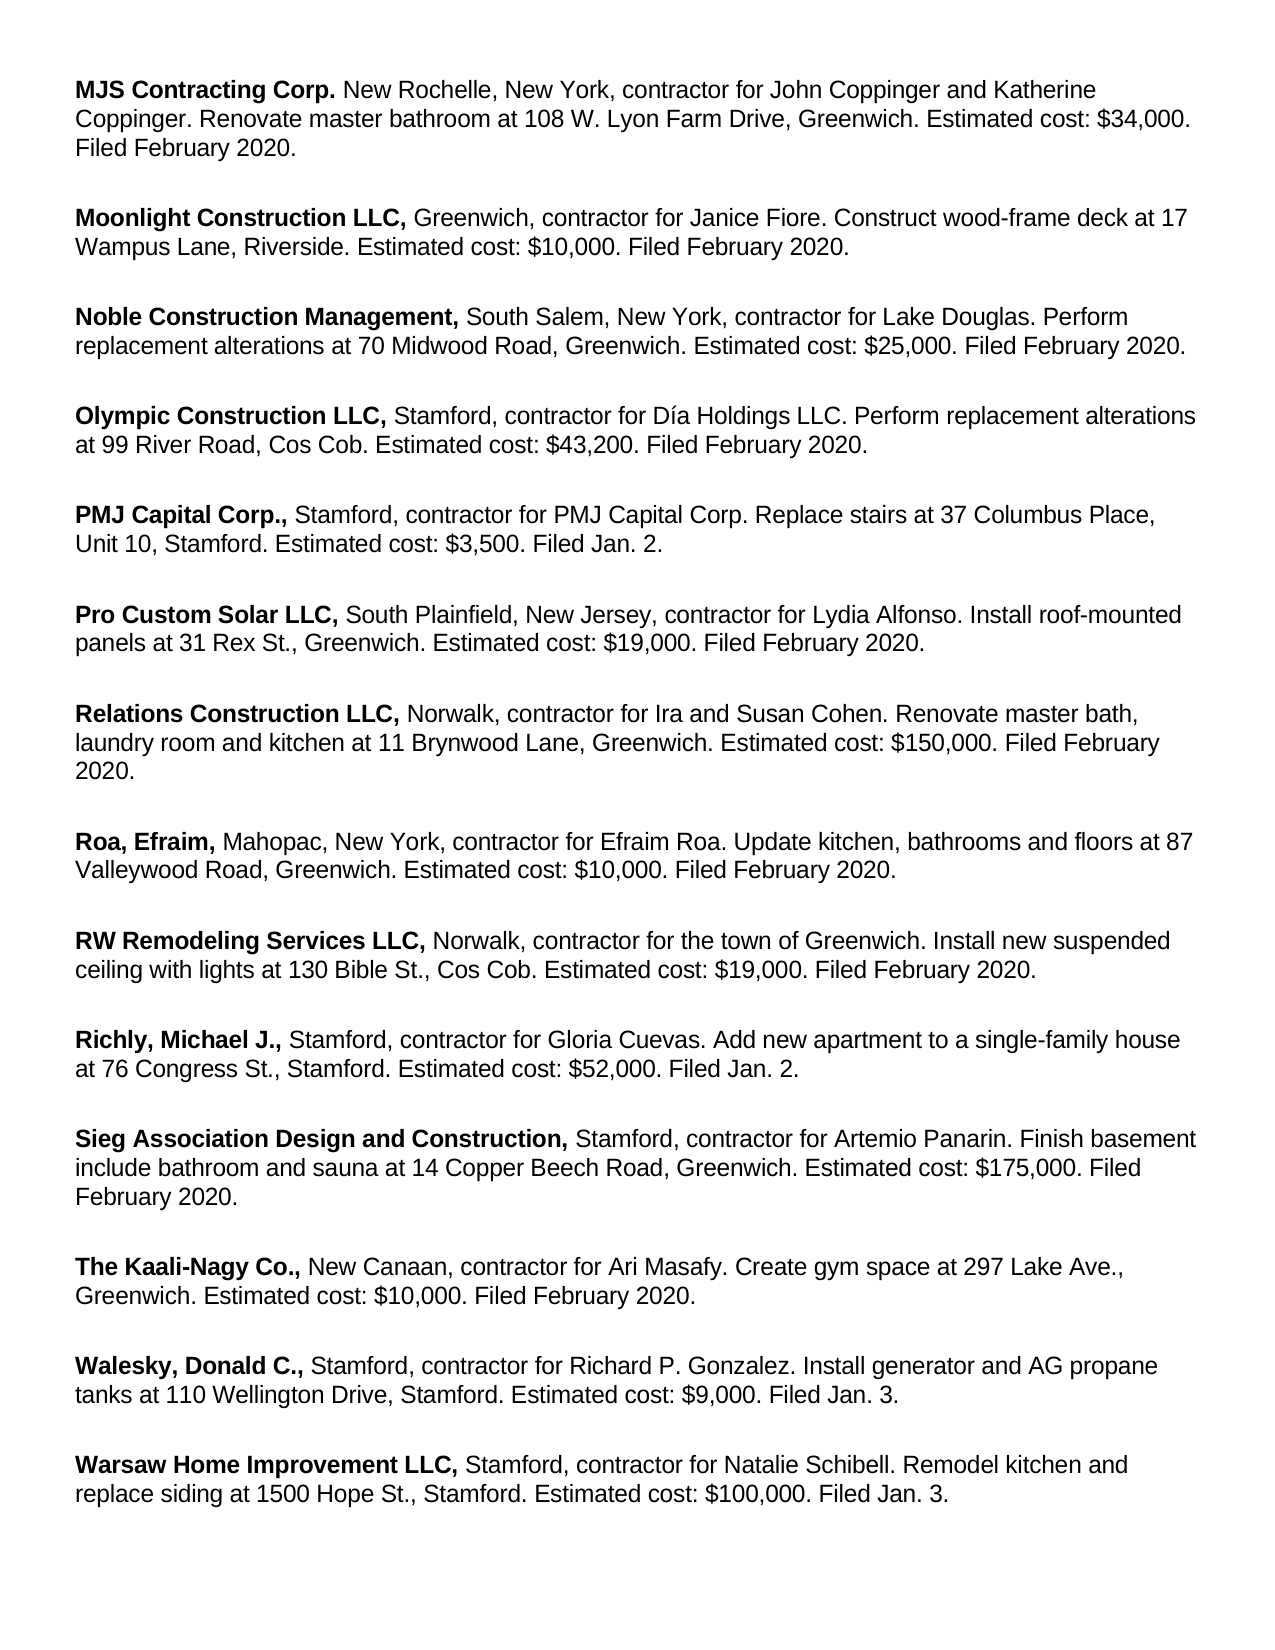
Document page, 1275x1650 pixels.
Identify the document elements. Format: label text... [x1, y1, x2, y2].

text Pro Custom Solar LLC, South Plainfield, New Jersey, contractor for Lydia Alfonso. Install roof-mounted panels at 31 Rex St., Greenwich. Estimated cost: $19,000. Filed February 2020. [75, 599, 1200, 657]
text Warsaw Home Improvement LLC, Stamford, contractor for Natalie Schibell. Remodel kitchen and replace siding at 1500 Hope St., Stamford. Estimated cost: $100,000. Filed Jan. 3. [75, 1450, 1200, 1508]
text PMJ Capital Corp., Stamford, contractor for PMJ Capital Corp. Replace stairs at 37 Columbus Place, Unit 10, Stamford. Estimated cost: $3,500. Filed Jan. 2. [75, 500, 1200, 558]
text MJS Contracting Corp. New Rochelle, New York, contractor for John Coppinger and Katherine Coppinger. Renovate master bathroom at 108 W. Lyon Farm Drive, Greenwich. Estimated cost: $34,000. Filed February 2020. [75, 75, 1200, 161]
text Walesky, Donald C., Stamford, contractor for Richard P. Gonzalez. Install generator and AG propane tanks at 110 Wellington Drive, Stamford. Estimated cost: $9,000. Filed Jan. 3. [75, 1351, 1200, 1409]
text The Kaali-Nagy Co., New Canaan, contractor for Ari Masafy. Create gym space at 297 Lake Ave., Greenwich. Estimated cost: $10,000. Filed February 2020. [75, 1252, 1200, 1309]
text Roa, Efraim, Mahopac, New York, contractor for Efraim Roa. Update kitchen, bathrooms and floors at 87 Valleywood Road, Greenwich. Estimated cost: $10,000. Filed February 2020. [75, 827, 1200, 884]
text Relations Construction LLC, Norwalk, contractor for Ira and Susan Cohen. Renovate master bath, laundry room and kitchen at 11 Brynwood Lane, Greenwich. Estimated cost: $150,000. Filed February 2020. [75, 699, 1200, 785]
text RW Remodeling Services LLC, Norwalk, contractor for the town of Greenwich. Install new suspended ceiling with lights at 130 Bible St., Cos Cob. Estimated cost: $19,000. Filed February 2020. [75, 926, 1200, 983]
text Sieg Association Design and Construction, Stamford, contractor for Artemio Panarin. Finish basement include bathroom and sauna at 14 Copper Beech Road, Greenwich. Estimated cost: $175,000. Filed February 2020. [75, 1124, 1200, 1210]
text Richly, Michael J., Stamford, contractor for Gloria Cuevas. Add new apartment to a single-family house at 76 Congress St., Stamford. Estimated cost: $52,000. Filed Jan. 2. [75, 1025, 1200, 1082]
text Noble Construction Management, South Salem, New York, contractor for Lake Douglas. Perform replacement alterations at 70 Midwood Road, Greenwich. Estimated cost: $25,000. Filed February 2020. [75, 302, 1200, 359]
text Moonlight Construction LLC, Greenwich, contractor for Janice Fiore. Construct wood-frame deck at 17 Wampus Lane, Riverside. Estimated cost: $10,000. Filed February 2020. [75, 203, 1200, 260]
text Olympic Construction LLC, Stamford, contractor for Día Holdings LLC. Perform replacement alterations at 99 River Road, Cos Cob. Estimated cost: $43,200. Filed February 2020. [75, 401, 1200, 459]
